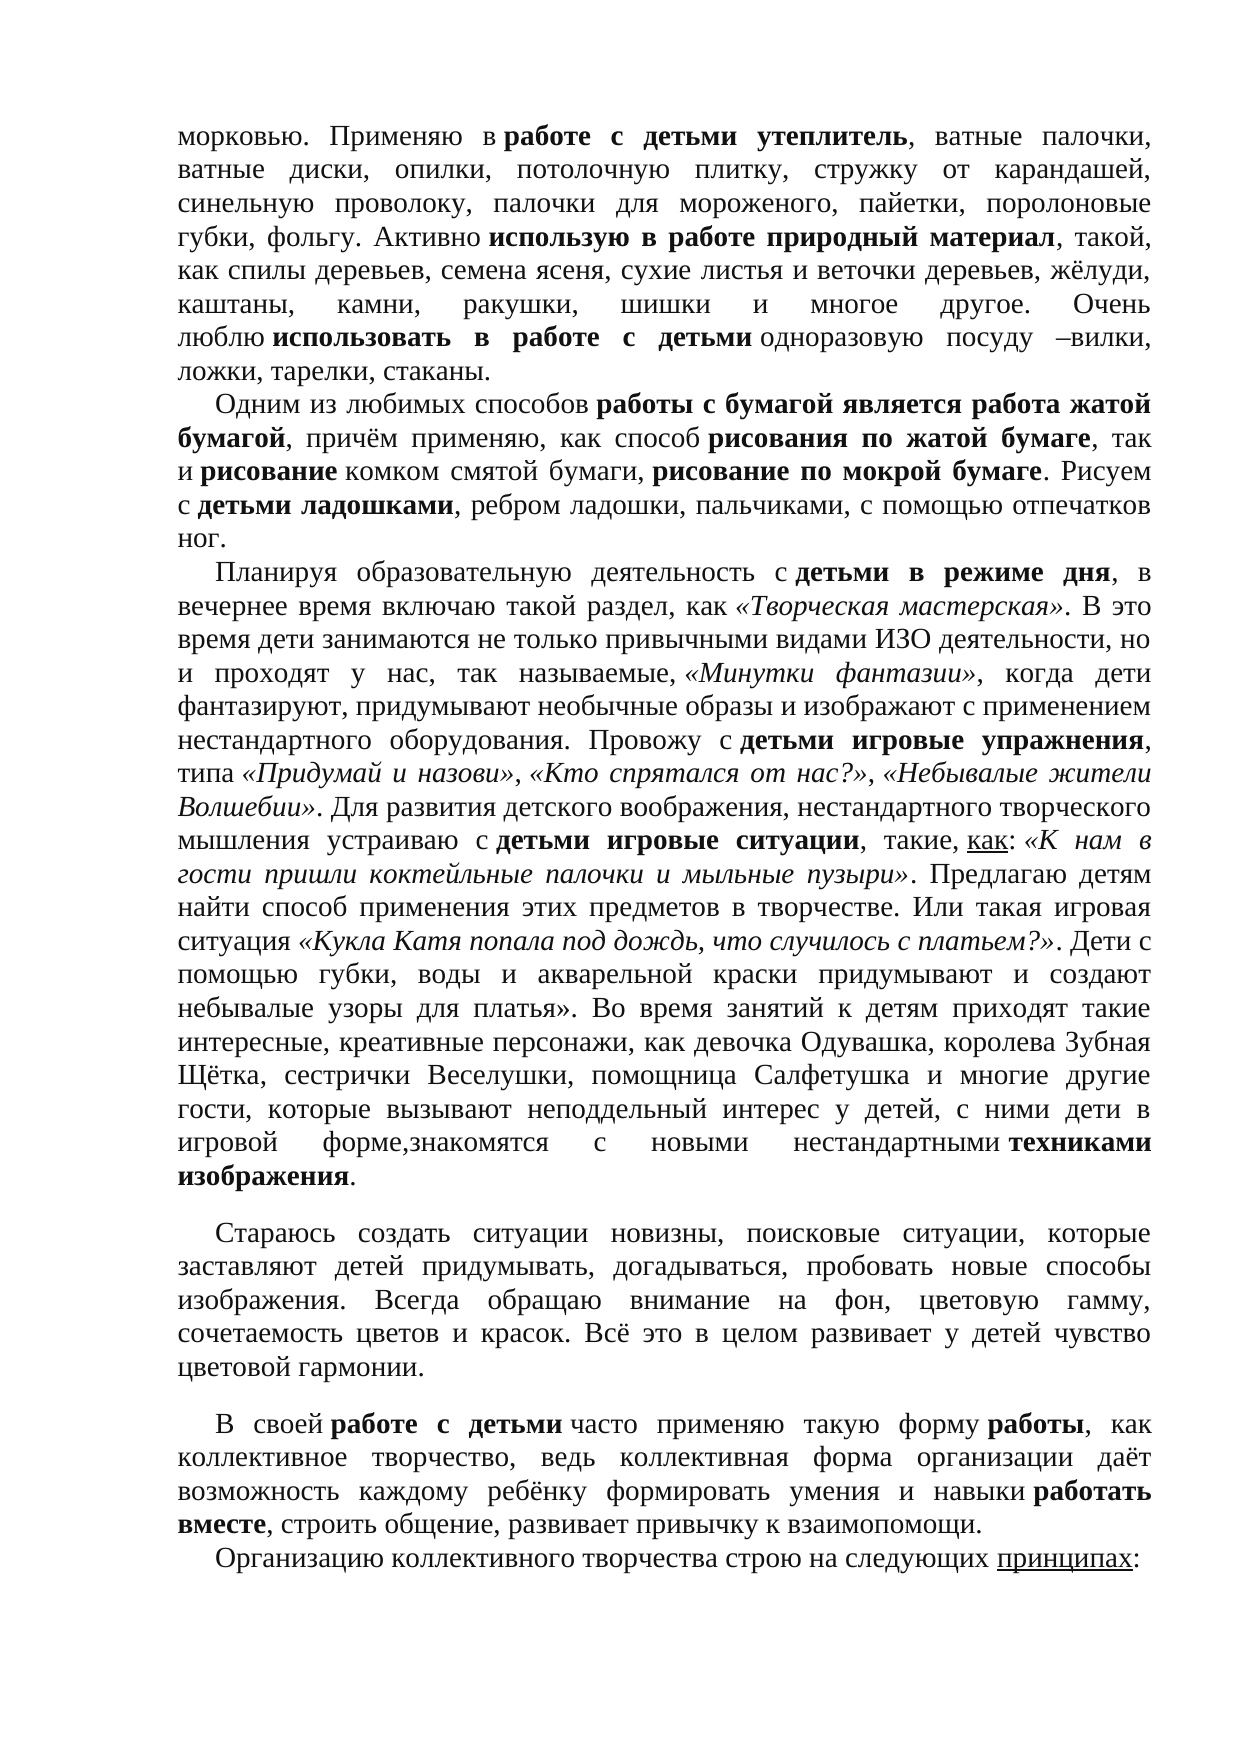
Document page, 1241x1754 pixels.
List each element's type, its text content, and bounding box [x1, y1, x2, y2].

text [177, 118, 1152, 386]
text Одним из любимых способов работы с бумагой является работа жатой бумагой, причём применяю, как способ рисования по жатой бумаге, так и рисование комком смятой бумаги, рисование по мокрой бумаге. Рисуем с детьми ладошками, ребром ладошки, пальчиками, с помощью отпечатков ног. [177, 386, 1152, 554]
text Организацию коллективного творчества строю на следующих принципах: [177, 1540, 1152, 1574]
text Планируя образовательную деятельность с детьми в режиме дня, в вечернее время включаю такой раздел, как «Творческая мастерская». В это время дети занимаются не только привычными видами ИЗО деятельности, но и проходят у нас, так называемые, «Минутки фантазии», когда дети фантазируют, придумывают необычные образы и изображают с применением нестандартного оборудования. Провожу с детьми игровые упражнения, типа «Придумай и назови», «Кто спрятался от нас?», «Небывалые жители Волшебии». Для развития детского воображения, нестандартного творческого мышления устраиваю с детьми игровые ситуации, такие, как: «К нам в гости пришли коктейльные палочки и мыльные пузыри». Предлагаю детям найти способ применения этих предметов в творчестве. Или такая игровая ситуация «Кукла Катя попала под дождь, что случилось с платьем?». Дети с помощью губки, воды и акварельной краски придумывают и создают небывалые узоры для платья». Во время занятий к детям приходят такие интересные, креативные персонажи, как девочка Одувашка, королева Зубная Щётка, сестрички Веселушки, помощница Салфетушка и многие другие гости, которые вызывают неподдельный интерес у детей, с ними дети в игровой форме,знакомятся с новыми нестандартными техниками изображения. [177, 554, 1152, 1191]
text В своей работе с детьми часто применяю такую форму работы, как коллективное творчество, ведь коллективная форма организации даёт возможность каждому ребёнку формировать умения и навыки работать вместе, строить общение, развивает привычку к взаимопомощи. [177, 1406, 1152, 1540]
text Стараюсь создать ситуации новизны, поисковые ситуации, которые заставляют детей придумывать, догадываться, пробовать новые способы изображения. Всегда обращаю внимание на фон, цветовую гамму, сочетаемость цветов и красок. Всё это в целом развивает у детей чувство цветовой гармонии. [177, 1215, 1152, 1383]
